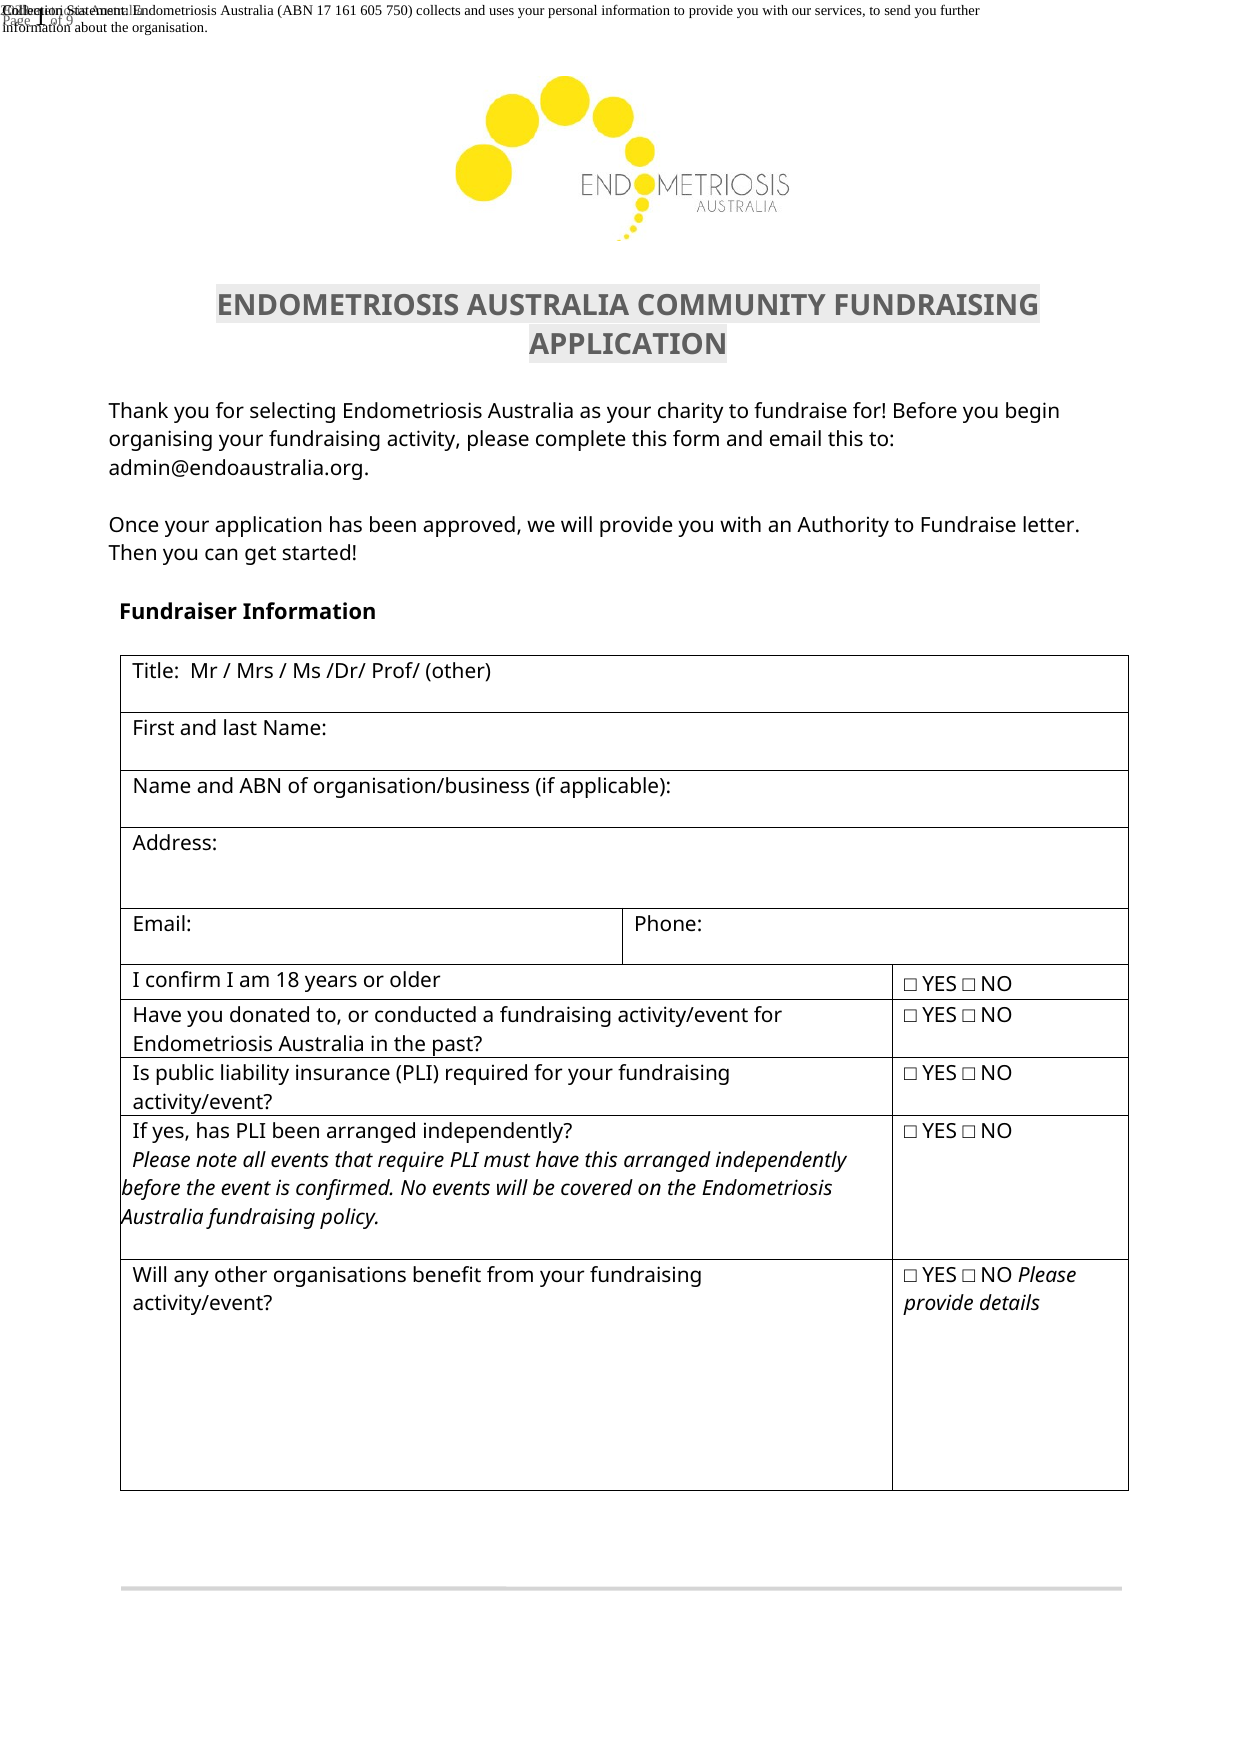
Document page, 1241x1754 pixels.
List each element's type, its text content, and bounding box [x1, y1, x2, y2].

table_cell Email: [121, 909, 622, 964]
table_cell Have you donated to, or conducted a fundraising activity/event for Endometriosis Australia in the past? [121, 1000, 892, 1057]
table_cell □ YES □ NO [893, 1058, 1128, 1115]
picture [455, 76, 791, 241]
table_cell Will any other organisations benefit from your fundraising activity/event? [121, 1260, 892, 1490]
table_cell I confirm I am 18 years or older [121, 965, 892, 999]
table_cell If yes, has PLI been arranged independently? Please note all events that require PLI must have this arranged independently before the event is confirmed. No events will be covered on the Endometriosis Australia fundraising policy. [121, 1116, 892, 1259]
table_cell First and last Name: [121, 713, 1128, 770]
table_cell □ YES □ NO [893, 965, 1128, 999]
subtitle Fundraiser Information [119, 596, 1136, 626]
table_header Title: Mr / Mrs / Ms /Dr/ Prof/ (other) [121, 656, 1128, 712]
table_cell Is public liability insurance (PLI) required for your fundraising activity/event? [121, 1058, 892, 1115]
text Once your application has been approved, we will provide you with an Authority to Fundraise letter. Then you can get started! [108, 510, 1096, 566]
table_cell Address: [121, 828, 1128, 907]
table_cell Name and ABN of organisation/business (if applicable): [121, 771, 1128, 827]
title ENDOMETRIOSIS AUSTRALIA COMMUNITY FUNDRAISING APPLICATION [120, 284, 1136, 363]
table_cell □ YES □ NO [893, 1116, 1128, 1259]
table_cell □ YES □ NO [893, 1000, 1128, 1057]
text Thank you for selecting Endometriosis Australia as your charity to fundraise for! Before you begin organising your fundraising activity, please complete this form and email this to: admin@endoaustralia.org. [108, 396, 1112, 481]
table_cell □ YES □ NO Please provide details [893, 1260, 1128, 1490]
table_cell Phone: [623, 909, 1128, 964]
